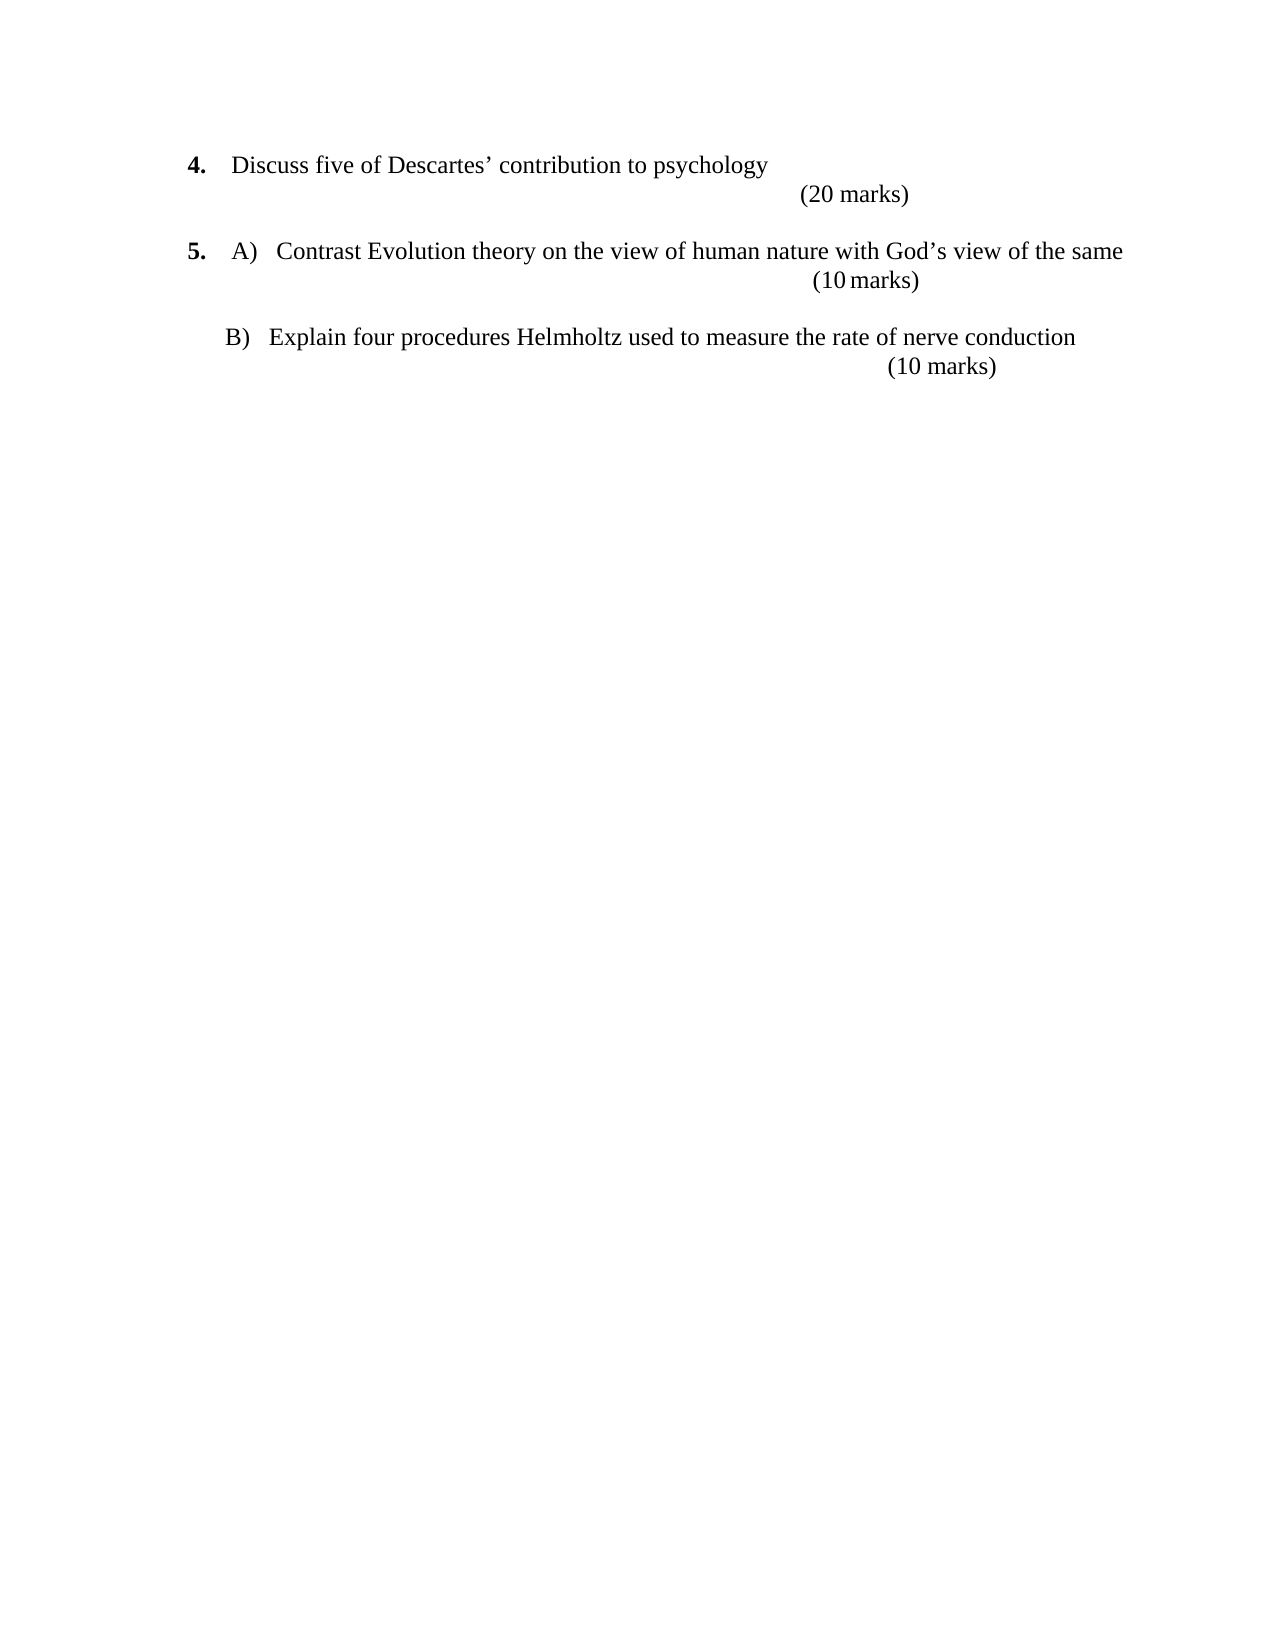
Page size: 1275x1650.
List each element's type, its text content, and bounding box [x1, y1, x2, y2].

text B) Explain four procedures Helmholtz used to measure the rate of nerve conduction [150, 322, 1125, 351]
text (20 marks) [225, 179, 1125, 207]
list A) Contrast Evolution theory on the view of human nature with God’s view of the same [187, 236, 1125, 265]
list marks) [812, 265, 1125, 294]
list Discuss five of Descartes’ contribution to psychology [187, 150, 1125, 179]
text (10 marks) [150, 351, 1125, 380]
